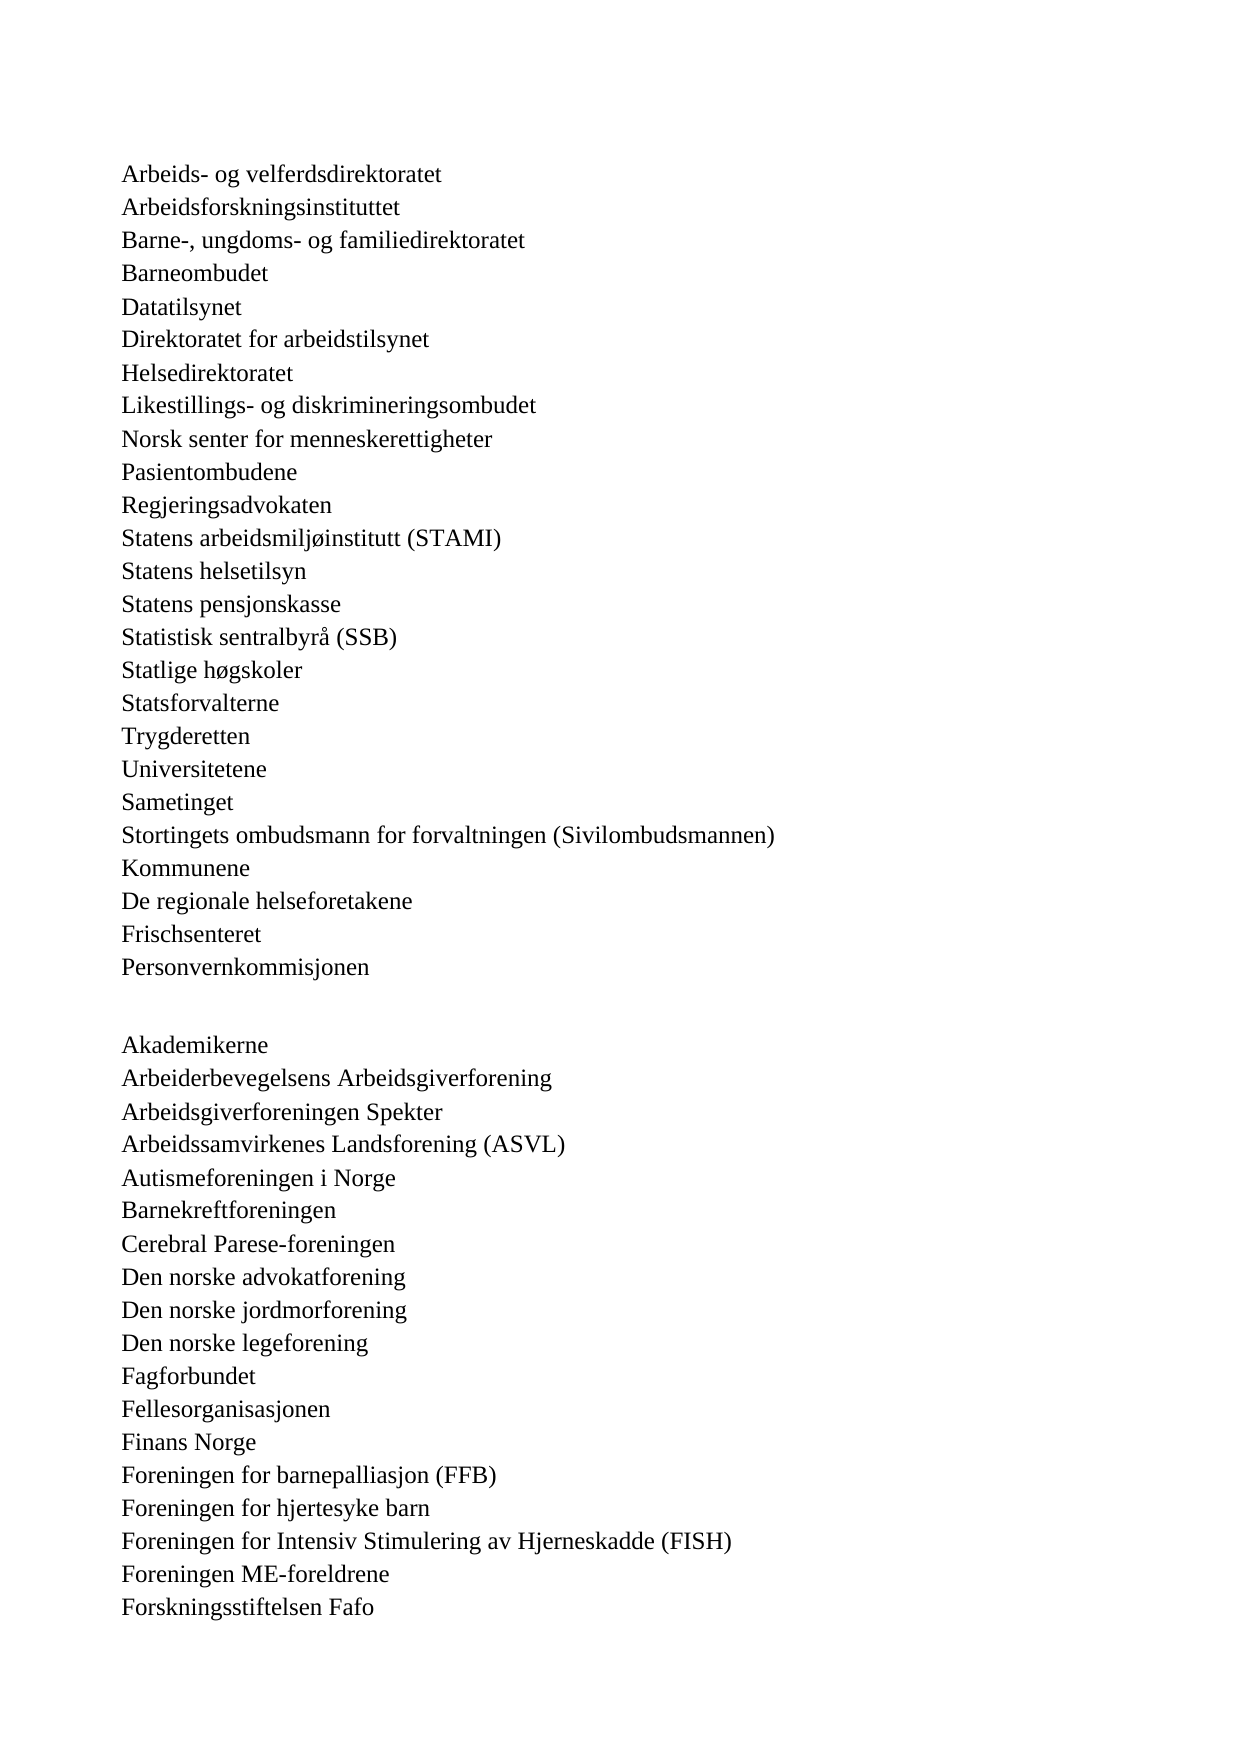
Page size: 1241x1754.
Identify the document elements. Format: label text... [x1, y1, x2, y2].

list Statistisk sentralbyrå (SSB) [121, 622, 1119, 651]
list Cerebral Parese-foreningen [121, 1229, 1119, 1257]
list Pasientombudene [121, 457, 1119, 485]
list Norsk senter for menneskerettigheter [121, 424, 1119, 452]
list Finans Norge [121, 1427, 1119, 1456]
list Fellesorganisasjonen [121, 1394, 1119, 1422]
list Universitetene [121, 754, 1119, 783]
list Arbeidsforskningsinstituttet [121, 192, 1119, 221]
list Frischsenteret [121, 919, 1119, 948]
list Statens pensjonskasse [121, 589, 1119, 617]
list Den norske legeforening [121, 1328, 1119, 1356]
list Barnekreftforeningen [121, 1196, 1119, 1224]
list Arbeiderbevegelsens Arbeidsgiverforening [121, 1063, 1119, 1092]
list Statens helsetilsyn [121, 556, 1119, 584]
list Statens arbeidsmiljøinstitutt (STAMI) [121, 523, 1119, 551]
list Statlige høgskoler [121, 655, 1119, 683]
list Arbeids- og velferdsdirektoratet [121, 159, 1119, 188]
list Statsforvalterne [121, 688, 1119, 717]
list Arbeidsgiverforeningen Spekter [121, 1097, 1119, 1125]
list Stortingets ombudsmann for forvaltningen (Sivilombudsmannen) [121, 820, 1119, 849]
list Barne-, ungdoms- og familiedirektoratet [121, 226, 1119, 254]
list Akademikerne [121, 1031, 1119, 1059]
list Den norske advokatforening [121, 1262, 1119, 1290]
list Forskningsstiftelsen Fafo [121, 1592, 1119, 1621]
list De regionale helseforetakene [121, 886, 1119, 915]
list Helsedirektoratet [121, 358, 1119, 386]
list Foreningen for hjertesyke barn [121, 1493, 1119, 1522]
list Fagforbundet [121, 1361, 1119, 1389]
list Foreningen for Intensiv Stimulering av Hjerneskadde (FISH) [121, 1526, 1119, 1554]
list Sametinget [121, 787, 1119, 816]
list Autismeforeningen i Norge [121, 1163, 1119, 1191]
list Likestillings- og diskrimineringsombudet [121, 391, 1119, 419]
list Den norske jordmorforening [121, 1295, 1119, 1323]
list Regjeringsadvokaten [121, 490, 1119, 518]
list Arbeidssamvirkenes Landsforening (ASVL) [121, 1129, 1119, 1158]
list Direktoratet for arbeidstilsynet [121, 324, 1119, 353]
list Kommunene [121, 853, 1119, 882]
list Barneombudet [121, 258, 1119, 287]
list Trygderetten [121, 721, 1119, 749]
list Datatilsynet [121, 292, 1119, 320]
list Personvernkommisjonen [121, 952, 1119, 981]
list Foreningen ME-foreldrene [121, 1559, 1119, 1588]
list Foreningen for barnepalliasjon (FFB) [121, 1460, 1119, 1488]
